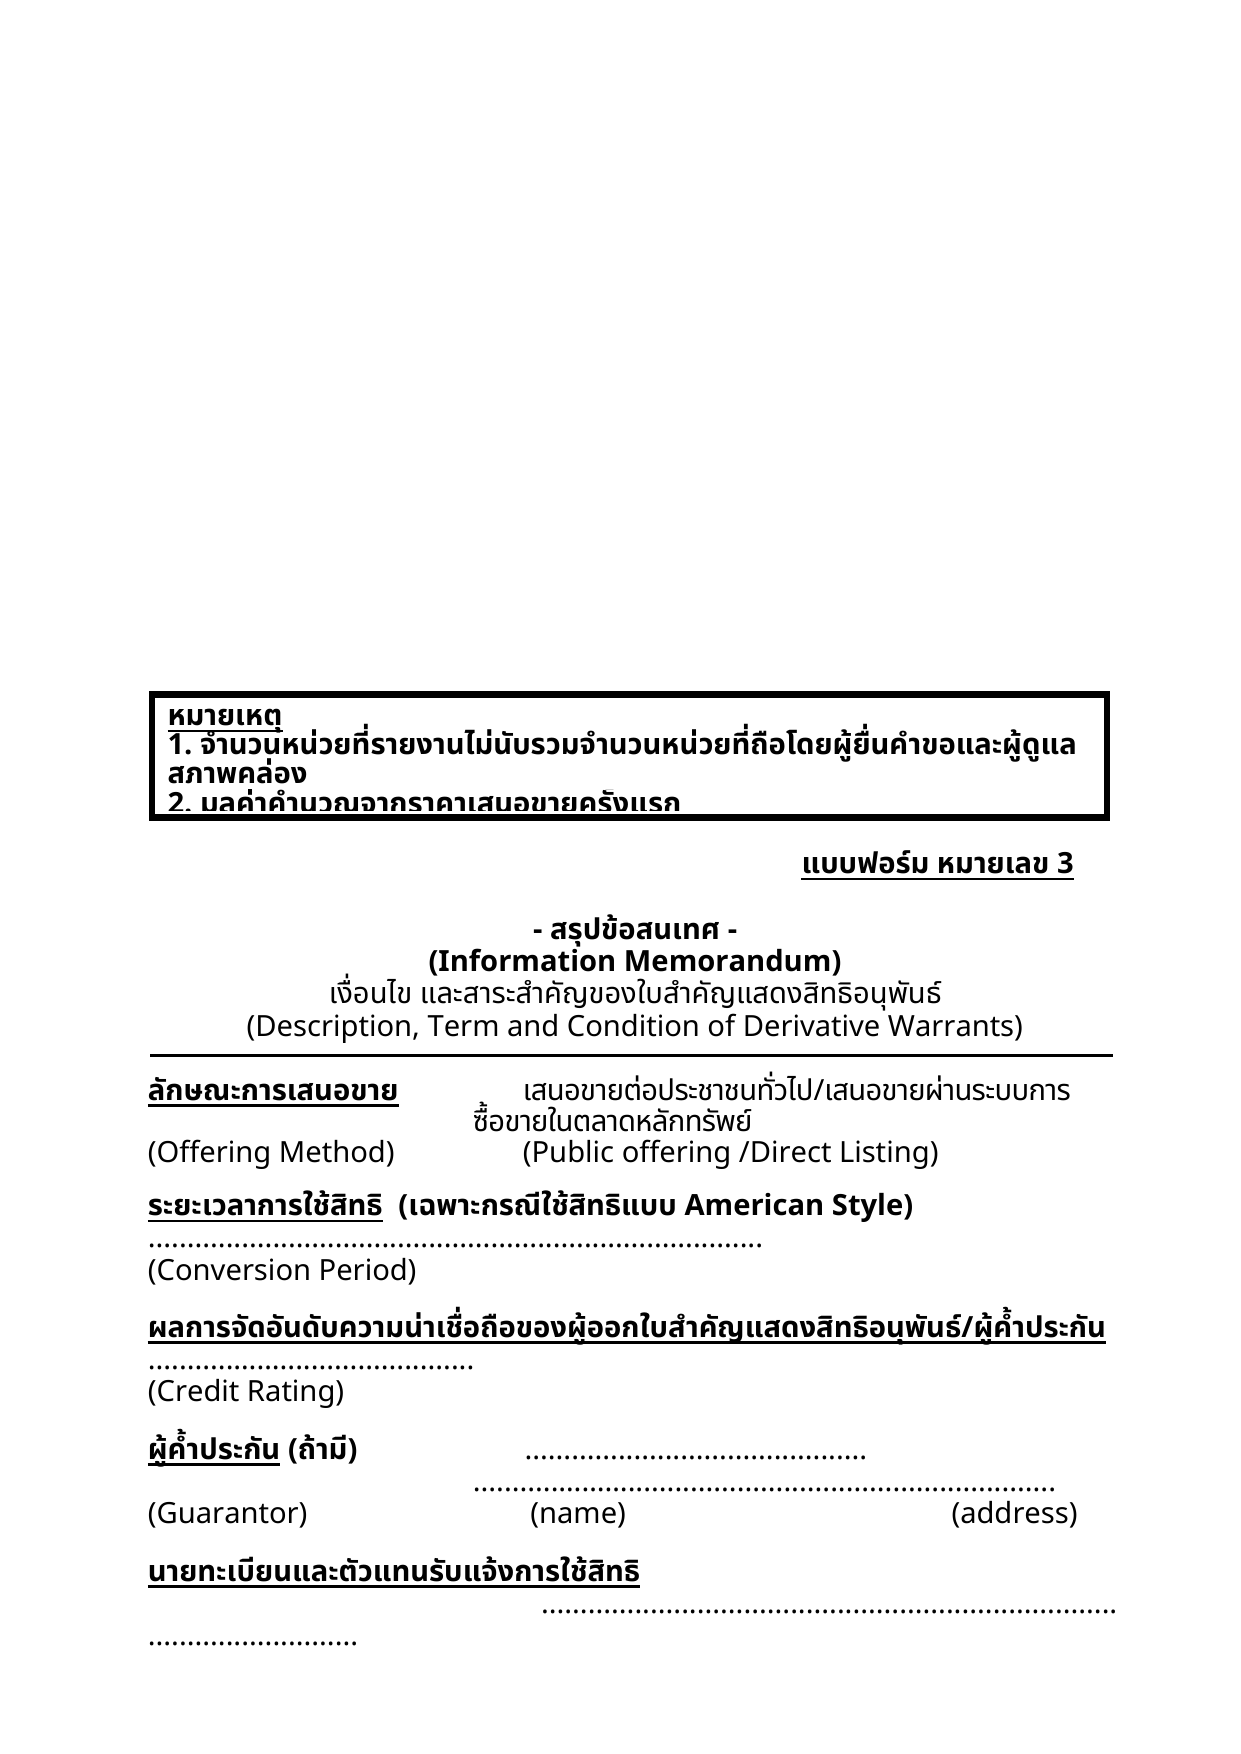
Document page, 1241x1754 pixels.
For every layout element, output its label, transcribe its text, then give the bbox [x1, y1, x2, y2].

text (Guarantor) (name) (address) [148, 1498, 1172, 1530]
text ลักษณะการเสนอขาย เสนอขายต่อประชาชนทั่วไป/เสนอขายผ่านระบบการซื้อขายในตลาดหลักทรัพย์ [148, 1075, 1082, 1137]
text (Conversion Period) [148, 1254, 1172, 1286]
text เงื่อนไข และสาระสำคัญของใบสำคัญแสดงสิทธิอนุพันธ์ [148, 978, 1122, 1010]
text - สรุปข้อสนเทศ - [148, 913, 1122, 946]
text (Offering Method) (Public offering /Direct Listing) [148, 1137, 1122, 1169]
text (Information Memorandum) [148, 946, 1122, 978]
text (Description, Term and Condition of Derivative Warrants) [148, 1010, 1122, 1043]
text ผู้ค้ำประกัน (ถ้ามี) ............................................ ...........………....................................................... [148, 1433, 1172, 1498]
text ผลการจัดอันดับความน่าเชื่อถือของผู้ออกใบสำคัญแสดงสิทธิอนุพันธ์/ผู้ค้ำประกัน ...........……......................... [148, 1311, 1122, 1376]
text ระยะเวลาการใช้สิทธิ (เฉพาะกรณีใช้สิทธิแบบ American Style) ............................................................................... [148, 1189, 1172, 1254]
text นายทะเบียนและตัวแทนรับแจ้งการใช้สิทธิ ..................................................................................................... [148, 1555, 1122, 1652]
text (Credit Rating) [148, 1376, 1172, 1408]
